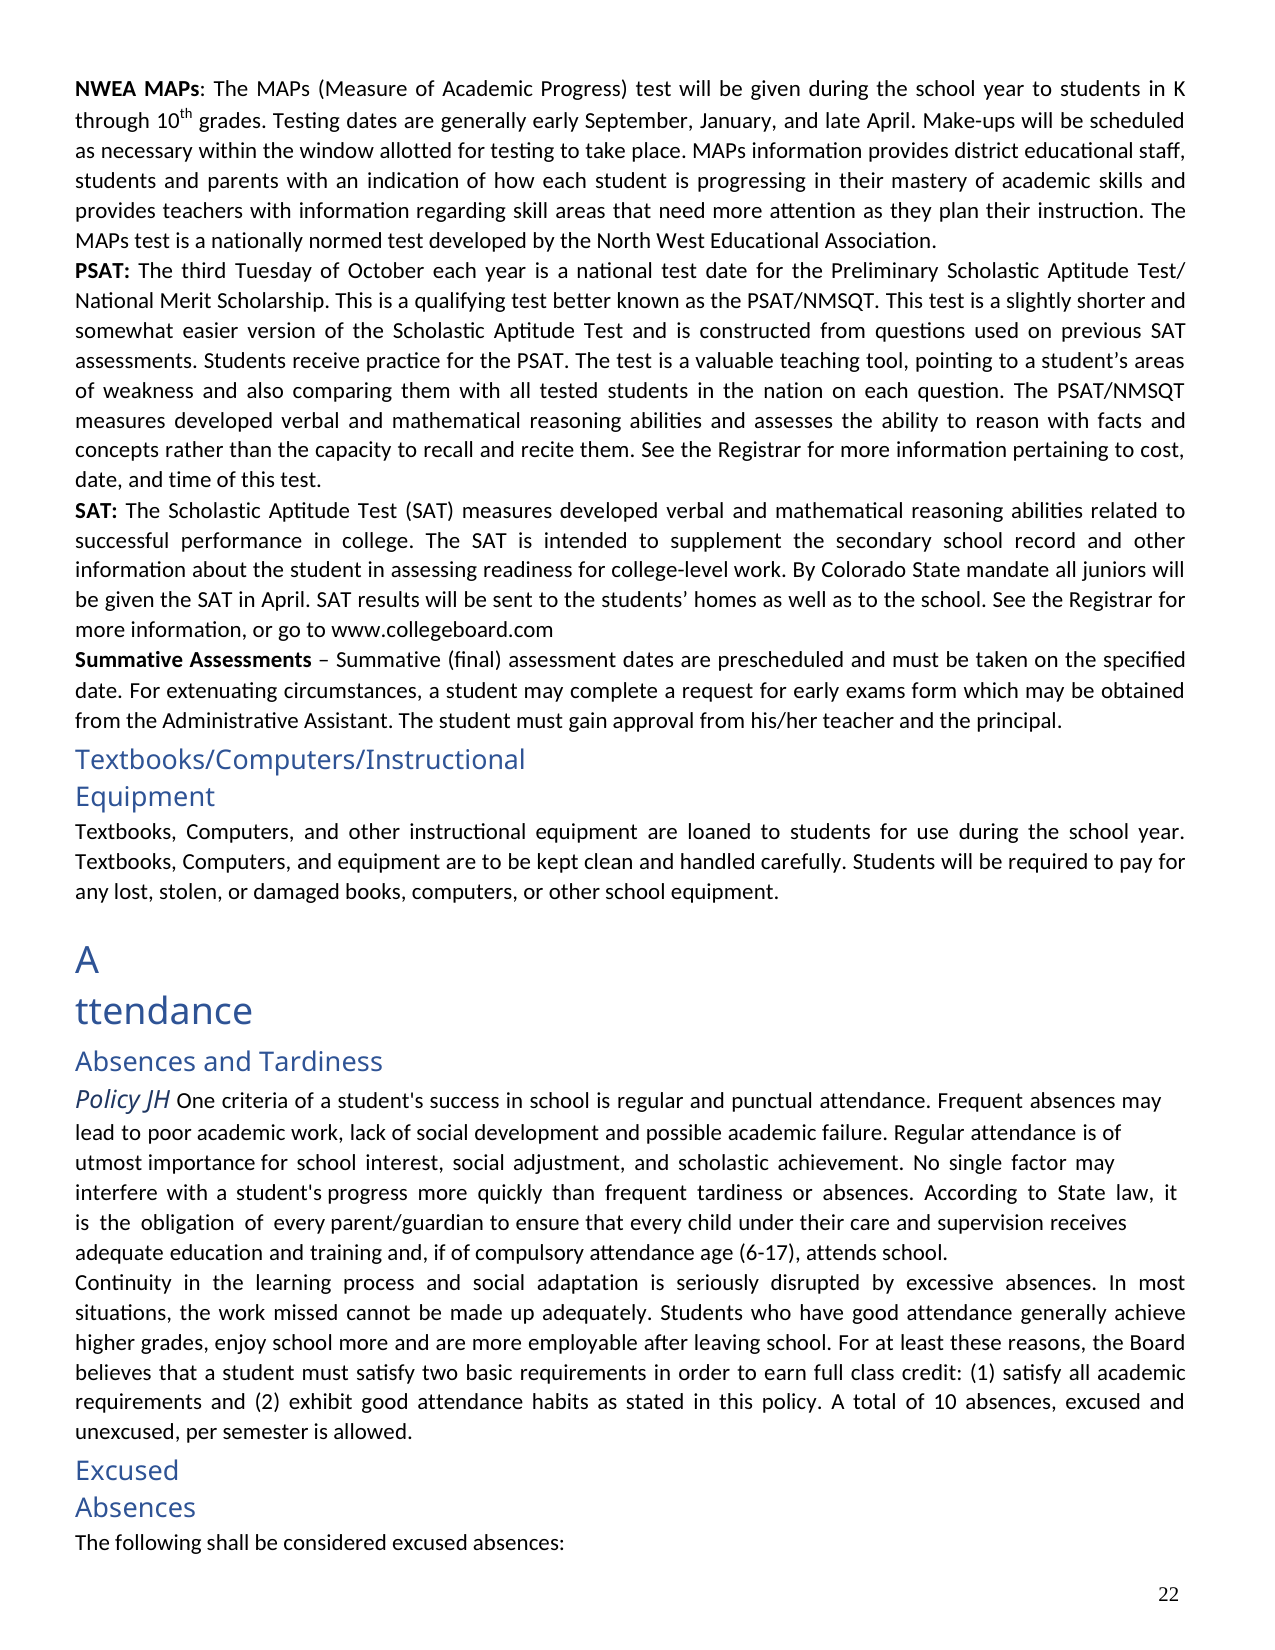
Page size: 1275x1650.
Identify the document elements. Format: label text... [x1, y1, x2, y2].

text Textbooks/Computers/Instructional Equipment [75, 741, 592, 814]
text SAT: The Scholastic Aptitude Test (SAT) measures developed verbal and mathematical reasoning abilities related to successful performance in college. The SAT is intended to supplement the secondary school record and other information about the student in assessing readiness for college-level work. By Colorado State mandate all juniors will be given the SAT in April. SAT results will be sent to the students’ homes as well as to the school. See the Registrar for more information, or go to www.collegeboard.com [75, 496, 1186, 643]
text Summative Assessments – Summative (final) assessment dates are prescheduled and must be taken on the specified date. For extenuating circumstances, a student may complete a request for early exams form which may be obtained from the Administrative Assistant. The student must gain approval from his/her teacher and the principal. [75, 646, 1186, 734]
text NWEA MAPs: The MAPs (Measure of Academic Progress) test will be given during the school year to students in K through 10th grades. Testing dates are generally early September, January, and late April. Make-ups will be scheduled as necessary within the window allotted for testing to take place. MAPs information provides district educational staff, students and parents with an indication of how each student is progressing in their mastery of academic skills and provides teachers with information regarding skill areas that need more attention as they plan their instruction. The MAPs test is a nationally normed test developed by the North West Educational Association. [75, 74, 1186, 254]
text Continuity in the learning process and social adaptation is seriously disrupted by excessive absences. In most situations, the work missed cannot be made up adequately. Students who have good attendance generally achieve higher grades, enjoy school more and are more employable after leaving school. For at least these reasons, the Board believes that a student must satisfy two basic requirements in order to earn full class credit: (1) satisfy all academic requirements and (2) exhibit good attendance habits as stated in this policy. A total of 10 absences, excused and unexcused, per semester is allowed. [75, 1268, 1186, 1445]
text Textbooks, Computers, and other instructional equipment are loaned to students for use during the school year. Textbooks, Computers, and equipment are to be kept clean and handled carefully. Students will be required to pay for any lost, stolen, or damaged books, computers, or other school equipment. [75, 817, 1186, 906]
text The following shall be considered excused absences: [75, 1528, 566, 1556]
text Absences and Tardiness Policy JH One criteria of a student's success in school is regular and punctual attendance. Frequent absences may lead to poor academic work, lack of social development and possible academic failure. Regular attendance is of utmost importance for school interest, social adjustment, and scholastic achievement. No single factor may interfere with a student's progress more quickly than frequent tardiness or absences. According to State law, it is the obligation of every parent/guardian to ensure that every child under their care and supervision receives adequate education and training and, if of compulsory attendance age (6-17), attends school. [75, 1043, 1186, 1266]
text Attendance [75, 933, 256, 1035]
text PSAT: The third Tuesday of October each year is a national test date for the Preliminary Scholastic Aptitude Test/ National Merit Scholarship. This is a qualifying test better known as the PSAT/NMSQT. This test is a slightly shorter and somewhat easier version of the Scholastic Aptitude Test and is constructed from questions used on previous SAT assessments. Students receive practice for the PSAT. The test is a valuable teaching tool, pointing to a student’s areas of weakness and also comparing them with all tested students in the nation on each question. The PSAT/NMSQT measures developed verbal and mathematical reasoning abilities and assesses the ability to reason with facts and concepts rather than the capacity to recall and recite them. See the Registrar for more information pertaining to cost, date, and time of this test. [75, 256, 1186, 493]
text Excused Absences [75, 1452, 276, 1526]
